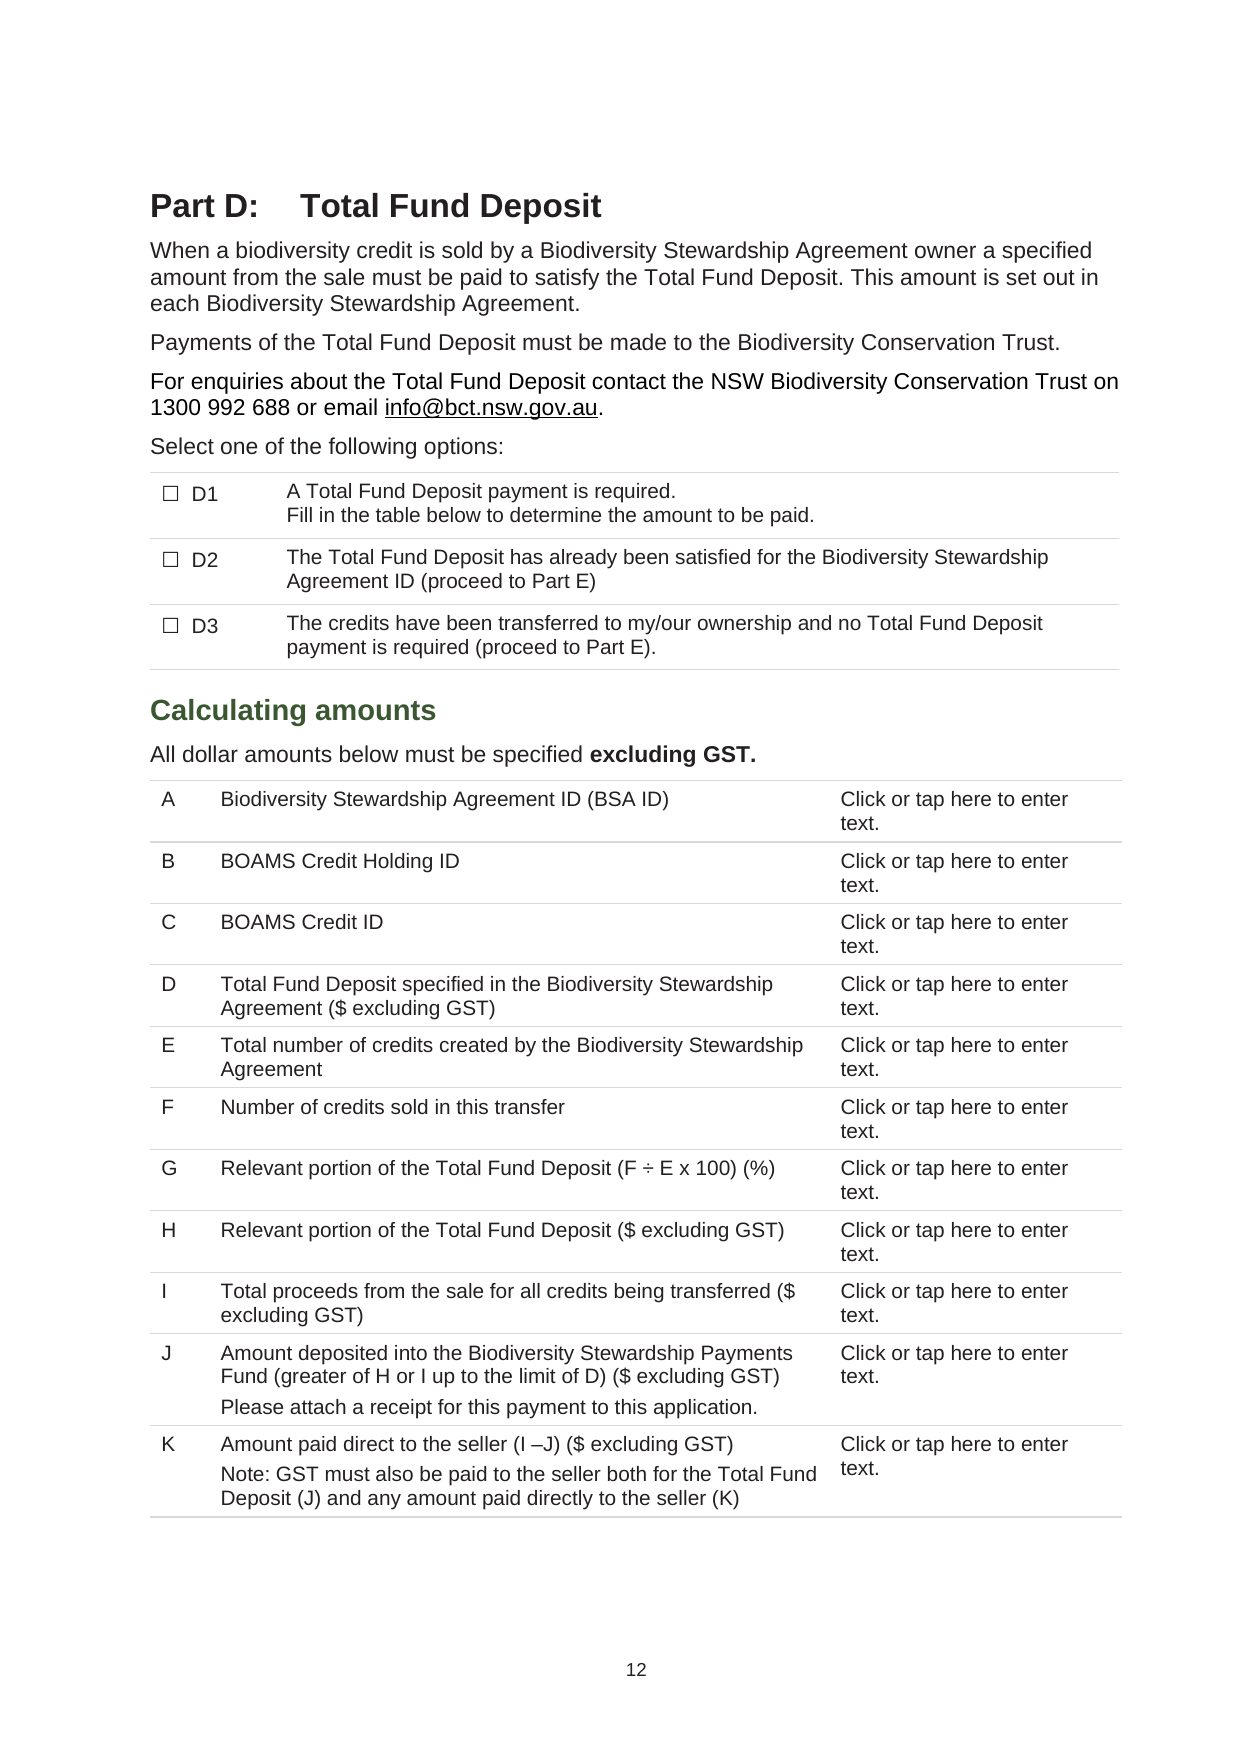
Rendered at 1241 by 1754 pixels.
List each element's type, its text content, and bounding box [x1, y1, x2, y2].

table_cell D2 [150, 539, 275, 604]
table_cell F [150, 1088, 209, 1149]
table_cell J [150, 1334, 209, 1425]
text All dollar amounts below must be specified excluding GST. [150, 741, 1122, 767]
subtitle Part D: Total Fund Deposit [150, 175, 1122, 225]
table_cell C [150, 904, 209, 964]
table_cell Total Fund Deposit specified in the Biodiversity Stewardship Agreement ($ excluding GST) [209, 965, 829, 1026]
table_cell Relevant portion of the Total Fund Deposit ($ excluding GST) [209, 1211, 829, 1272]
table_cell E [150, 1027, 209, 1087]
table_cell The Total Fund Deposit has already been satisfied for the Biodiversity Stewardship Agreement ID (proceed to Part E) [275, 539, 1118, 604]
subtitle Calculating amounts [150, 687, 1122, 729]
table_cell Amount deposited into the Biodiversity Stewardship Payments Fund (greater of H or I up to the limit of D) ($ excluding GST) Please attach a receipt for this payment to this application. [209, 1334, 829, 1425]
table_cell Amount paid direct to the seller (I –J) ($ excluding GST) Note: GST must also be paid to the seller both for the Total Fund Deposit (J) and any amount paid directly to the seller (K) [209, 1426, 829, 1516]
table_cell Total proceeds from the sale for all credits being transferred ($ excluding GST) [209, 1273, 829, 1333]
table_cell D3 [150, 605, 275, 669]
text For enquiries about the Total Fund Deposit contact the NSW Biodiversity Conservation Trust on 1300 992 688 or email info@bct.nsw.gov.au. [150, 368, 1122, 421]
table_cell BOAMS Credit Holding ID [209, 843, 829, 903]
table_header Biodiversity Stewardship Agreement ID (BSA ID) [209, 781, 829, 841]
table_cell D [150, 965, 209, 1026]
table_header A [150, 781, 209, 841]
table_cell Number of credits sold in this transfer [209, 1088, 829, 1149]
table_cell I [150, 1273, 209, 1333]
table_cell Relevant portion of the Total Fund Deposit (F ÷ E x 100) (%) [209, 1150, 829, 1210]
text When a biodiversity credit is sold by a Biodiversity Stewardship Agreement owner a specified amount from the sale must be paid to satisfy the Total Fund Deposit. This amount is set out in each Biodiversity Stewardship Agreement. [150, 237, 1122, 317]
table_cell The credits have been transferred to my/our ownership and no Total Fund Deposit payment is required (proceed to Part E). [275, 605, 1118, 669]
table_cell B [150, 843, 209, 903]
table_header A Total Fund Deposit payment is required. Fill in the table below to determine the amount to be paid. [275, 473, 1118, 537]
table_cell BOAMS Credit ID [209, 904, 829, 964]
text Select one of the following options: [150, 433, 1122, 459]
table_cell G [150, 1150, 209, 1210]
table_header D1 [150, 473, 275, 537]
table_cell K [150, 1426, 209, 1516]
table_cell H [150, 1211, 209, 1272]
table_cell Total number of credits created by the Biodiversity Stewardship Agreement [209, 1027, 829, 1087]
list Payments of the Total Fund Deposit must be made to the Biodiversity Conservation Trust. [150, 329, 1122, 355]
